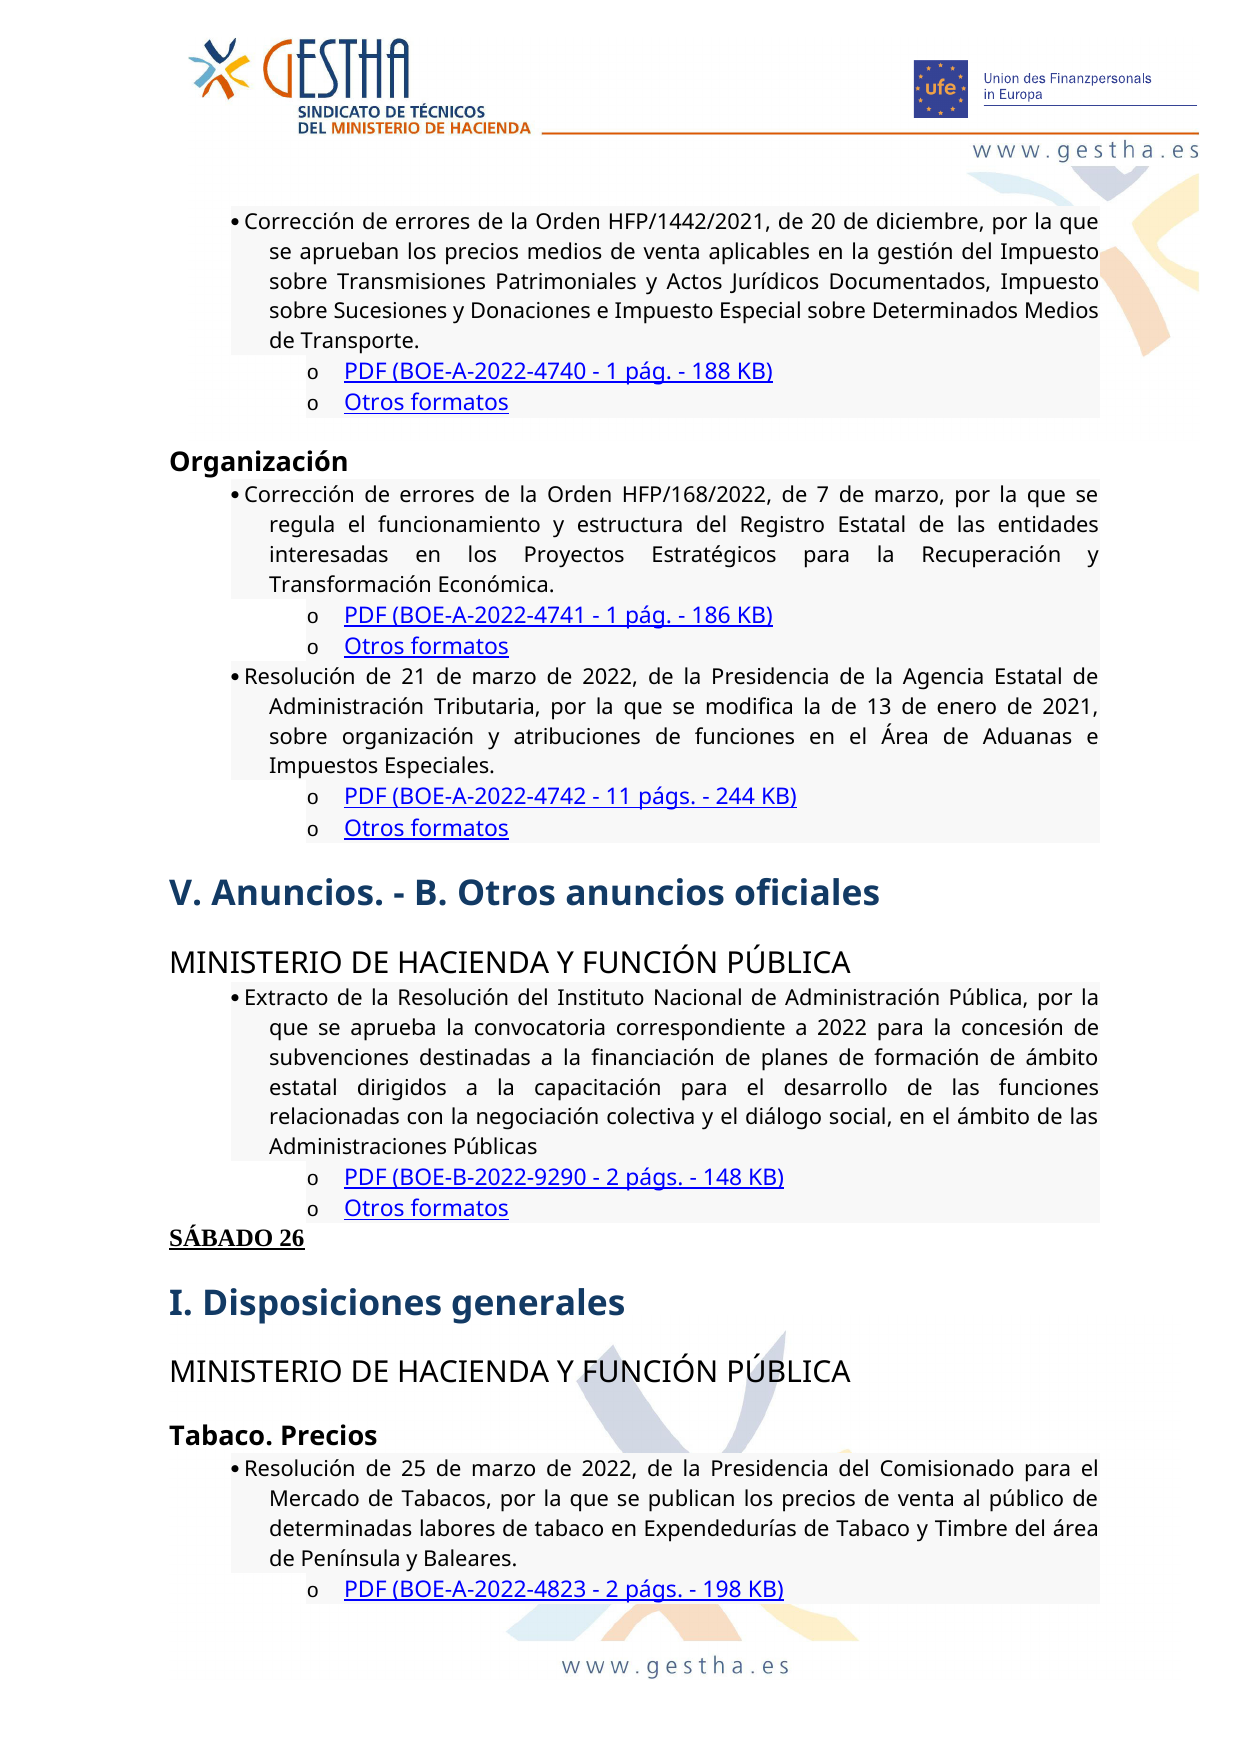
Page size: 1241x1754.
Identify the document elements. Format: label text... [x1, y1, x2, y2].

subtitle Organización [169, 443, 1125, 479]
text SÁBADO 26 [169, 1223, 1125, 1252]
list PDF (BOE-A-2022-4741 - 1 pág. - 186 KB) [306, 599, 1100, 630]
list PDF (BOE-A-2022-4823 - 2 págs. - 198 KB) [306, 1573, 1100, 1604]
list Otros formatos [306, 630, 1100, 661]
subtitle V. Anuncios. - B. Otros anuncios oficiales [169, 868, 1125, 916]
list Corrección de errores de la Orden HFP/168/2022, de 7 de marzo, por la que se regula el funcionamiento y estructura del Registro Estatal de las entidades interesadas en los Proyectos Estratégicos para la Recuperación y Transformación Económica. [231, 479, 1100, 599]
list Extracto de la Resolución del Instituto Nacional de Administración Pública, por la que se aprueba la convocatoria correspondiente a 2022 para la concesión de subvenciones destinadas a la financiación de planes de formación de ámbito estatal dirigidos a la capacitación para el desarrollo de las funciones relacionadas con la negociación colectiva y el diálogo social, en el ámbito de las Administraciones Públicas [231, 982, 1100, 1161]
subtitle MINISTERIO DE HACIENDA Y FUNCIÓN PÚBLICA [169, 941, 1125, 982]
list Resolución de 25 de marzo de 2022, de la Presidencia del Comisionado para el Mercado de Tabacos, por la que se publican los precios de venta al público de determinadas labores de tabaco en Expendedurías de Tabaco y Timbre del área de Península y Baleares. [231, 1453, 1100, 1573]
list Otros formatos [306, 1192, 1100, 1223]
subtitle Tabaco. Precios [169, 1417, 1125, 1453]
list Otros formatos [306, 386, 1100, 418]
list PDF (BOE-B-2022-9290 - 2 págs. - 148 KB) [306, 1161, 1100, 1192]
subtitle MINISTERIO DE HACIENDA Y FUNCIÓN PÚBLICA [169, 1350, 1125, 1392]
picture [168, 1315, 1182, 1680]
list PDF (BOE-A-2022-4740 - 1 pág. - 188 KB) [306, 355, 1100, 386]
subtitle I. Disposiciones generales [169, 1277, 1125, 1325]
picture [187, 37, 1201, 441]
list PDF (BOE-A-2022-4742 - 11 págs. - 244 KB) [306, 780, 1100, 812]
list Resolución de 21 de marzo de 2022, de la Presidencia de la Agencia Estatal de Administración Tributaria, por la que se modifica la de 13 de enero de 2021, sobre organización y atribuciones de funciones en el Área de Aduanas e Impuestos Especiales. [231, 661, 1100, 780]
list Otros formatos [306, 812, 1100, 843]
list Corrección de errores de la Orden HFP/1442/2021, de 20 de diciembre, por la que se aprueban los precios medios de venta aplicables en la gestión del Impuesto sobre Transmisiones Patrimoniales y Actos Jurídicos Documentados, Impuesto sobre Sucesiones y Donaciones e Impuesto Especial sobre Determinados Medios de Transporte. [231, 206, 1100, 355]
